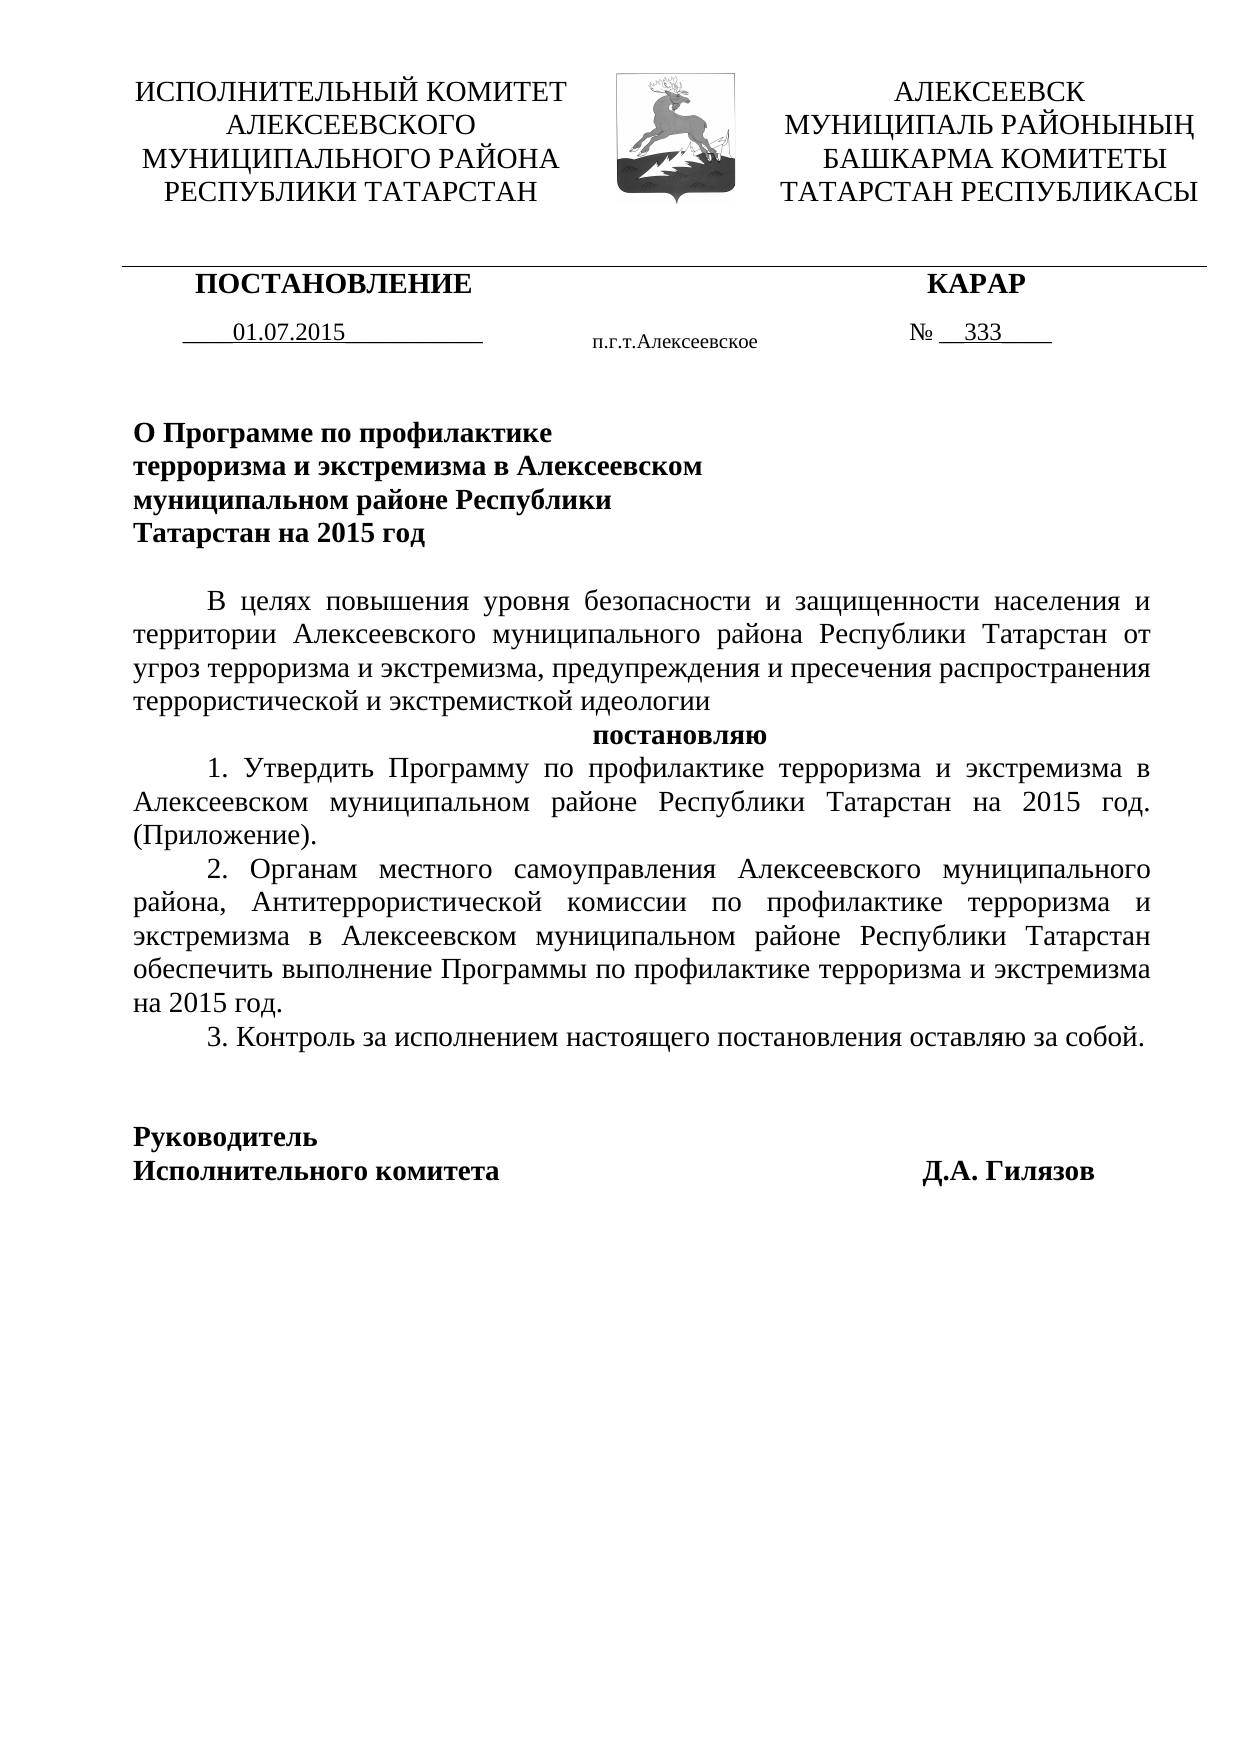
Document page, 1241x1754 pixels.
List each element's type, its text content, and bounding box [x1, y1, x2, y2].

text Руководитель [133, 1119, 1152, 1153]
table_cell ПОСТАНОВЛЕНИЕ ____01.07.2015___________ [122, 267, 579, 365]
text терроризма и экстремизма в Алексеевском [133, 448, 1152, 482]
table_header ИСПОЛНИТЕЛЬНЫЙ КОМИТЕТ АЛЕКСЕЕВСКОГО МУНИЦИПАЛЬНОГО РАЙОНА РЕСПУБЛИКИ ТАТАРСТАН [122, 74, 579, 266]
text В целях повышения уровня безопасности и защищенности населения и территории Алексеевского муниципального района Республики Татарстан от угроз терроризма и экстремизма, предупреждения и пресечения распространения террористической и экстремисткой идеологии [133, 583, 1152, 717]
text Татарстан на 2015 год [133, 516, 1152, 549]
text 2. Органам местного самоуправления Алексеевского муниципального района, Антитеррористической комиссии по профилактике терроризма и экстремизма в Алексеевском муниципальном районе Республики Татарстан обеспечить выполнение Программы по профилактике терроризма и экстремизма на 2015 год. [133, 851, 1152, 1019]
picture [616, 73, 736, 204]
text постановляю [133, 717, 1152, 750]
subtitle О Программе по профилактике [133, 415, 1152, 448]
text 3. Контроль за исполнением настоящего постановления оставляю за собой. [133, 1019, 1152, 1052]
text муниципальном районе Республики [133, 482, 1152, 516]
table_cell КАРАР № __333____ [772, 267, 1207, 365]
table_cell п.г.т.Алексеевское [580, 267, 772, 365]
table_header [580, 74, 772, 266]
text Исполнительного комитета Д.А. Гилязов [133, 1153, 1152, 1186]
text 1. Утвердить Программу по профилактике терроризма и экстремизма в Алексеевском муниципальном районе Республики Татарстан на 2015 год. (Приложение). [133, 750, 1152, 851]
table_header АЛЕКСЕЕВСК МУНИЦИПАЛЬ РАЙОНЫНЫҢ БАШКАРМА КОМИТЕТЫ ТАТАРСТАН РЕСПУБЛИКАСЫ [772, 74, 1207, 266]
